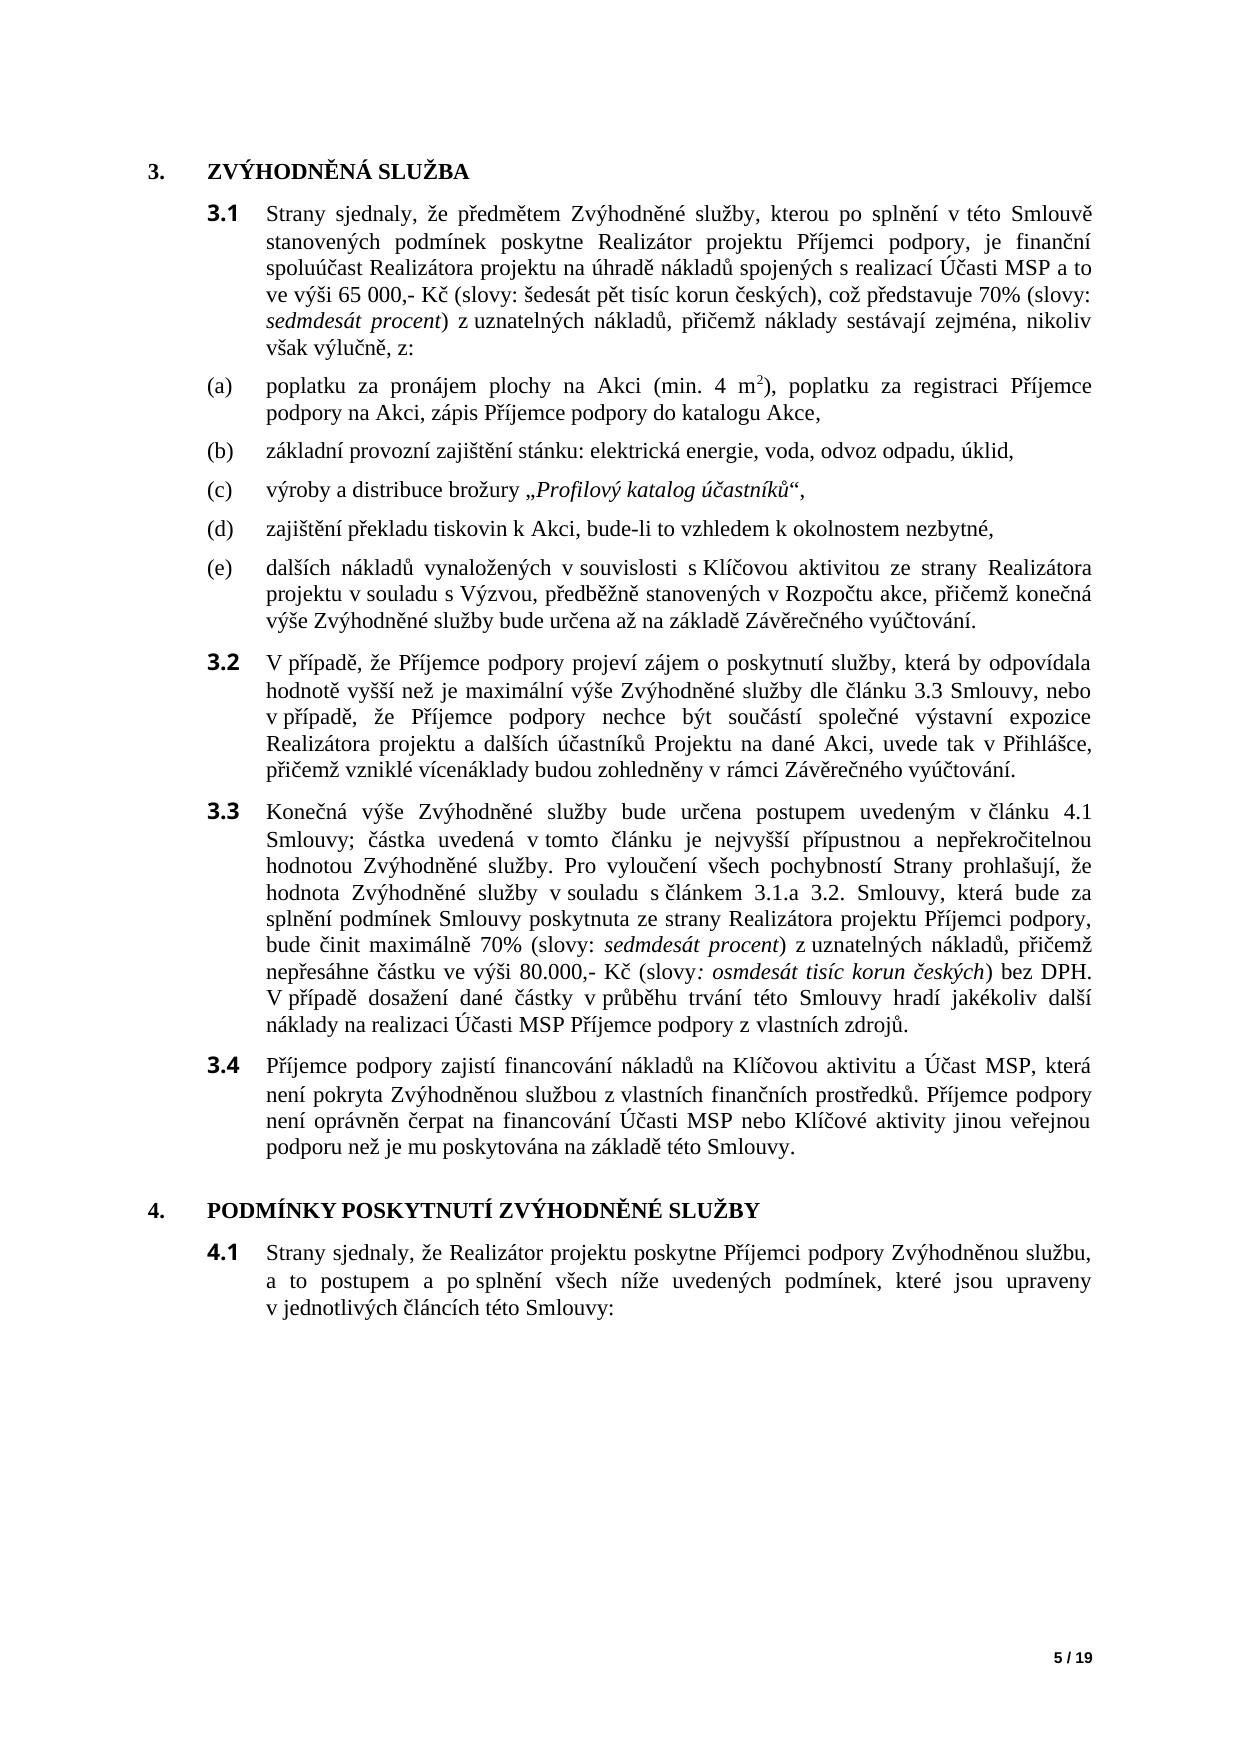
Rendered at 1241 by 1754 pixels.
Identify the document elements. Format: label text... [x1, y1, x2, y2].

text Strany sjednaly, že Realizátor projektu poskytne Příjemci podpory Zvýhodněnou službu, a to postupem a po splnění všech níže uvedených podmínek, které jsou upraveny v jednotlivých článcích této Smlouvy: [207, 1236, 1092, 1320]
text Strany sjednaly, že předmětem Zvýhodněné služby, kterou po splnění v této Smlouvě stanovených podmínek poskytne Realizátor projektu Příjemci podpory, je finanční spoluúčast Realizátora projektu na úhradě nákladů spojených s realizací Účasti MSP a to ve výši 65 000,- Kč (slovy: šedesát pět tisíc korun českých), což představuje 70% (slovy: sedmdesát procent) z uznatelných nákladů, přičemž náklady sestávají zejména, nikoliv však výlučně, z: [207, 197, 1092, 360]
text V případě, že Příjemce podpory projeví zájem o poskytnutí služby, která by odpovídala hodnotě vyšší než je maximální výše Zvýhodněné služby dle článku 3.3 Smlouvy, nebo v případě, že Příjemce podpory nechce být součástí společné výstavní expozice Realizátora projektu a dalších účastníků Projektu na dané Akci, uvede tak v Přihlášce, přičemž vzniklé vícenáklady budou zohledněny v rámci Závěrečného vyúčtování. [207, 646, 1092, 782]
text Konečná výše Zvýhodněné služby bude určena postupem uvedeným v článku 4.1 Smlouvy; částka uvedená v tomto článku je nejvyšší přípustnou a nepřekročitelnou hodnotou Zvýhodněné služby. Pro vyloučení všech pochybností Strany prohlašují, že hodnota Zvýhodněné služby v souladu s článkem 3.1.a 3.2. Smlouvy, která bude za splnění podmínek Smlouvy poskytnuta ze strany Realizátora projektu Příjemci podpory, bude činit maximálně 70% (slovy: sedmdesát procent) z uznatelných nákladů, přičemž nepřesáhne částku ve výši 80.000,- Kč (slovy: osmdesát tisíc korun českých) bez DPH. V případě dosažení dané částky v průběhu trvání této Smlouvy hradí jakékoliv další náklady na realizaci Účasti MSP Příjemce podpory z vlastních zdrojů. [207, 795, 1092, 1037]
text základní provozní zajištění stánku: elektrická energie, voda, odvoz odpadu, úklid, [207, 438, 1092, 464]
text zajištění překladu tiskovin k Akci, bude-li to vzhledem k okolnostem nezbytné, [207, 515, 1092, 542]
text výroby a distribuce brožury „Profilový katalog účastníků“, [207, 476, 1092, 503]
text dalších nákladů vynaložených v souvislosti s Klíčovou aktivitou ze strany Realizátora projektu v souladu s Výzvou, předběžně stanovených v Rozpočtu akce, přičemž konečná výše Zvýhodněné služby bude určena až na základě Závěrečného vyúčtování. [207, 554, 1092, 633]
subtitle zvýhodněná služba [148, 158, 1092, 184]
subtitle podmínky poskytnutí zvýhodněné služby [148, 1197, 1092, 1224]
text Příjemce podpory zajistí financování nákladů na Klíčovou aktivitu a Účast MSP, která není pokryta Zvýhodněnou službou z vlastních finančních prostředků. Příjemce podpory není oprávněn čerpat na financování Účasti MSP nebo Klíčové aktivity jinou veřejnou podporu než je mu poskytována na základě této Smlouvy. [207, 1049, 1092, 1160]
text poplatku za pronájem plochy na Akci (min. 4 m2), poplatku za registraci Příjemce podpory na Akci, zápis Příjemce podpory do katalogu Akce, [207, 372, 1092, 425]
